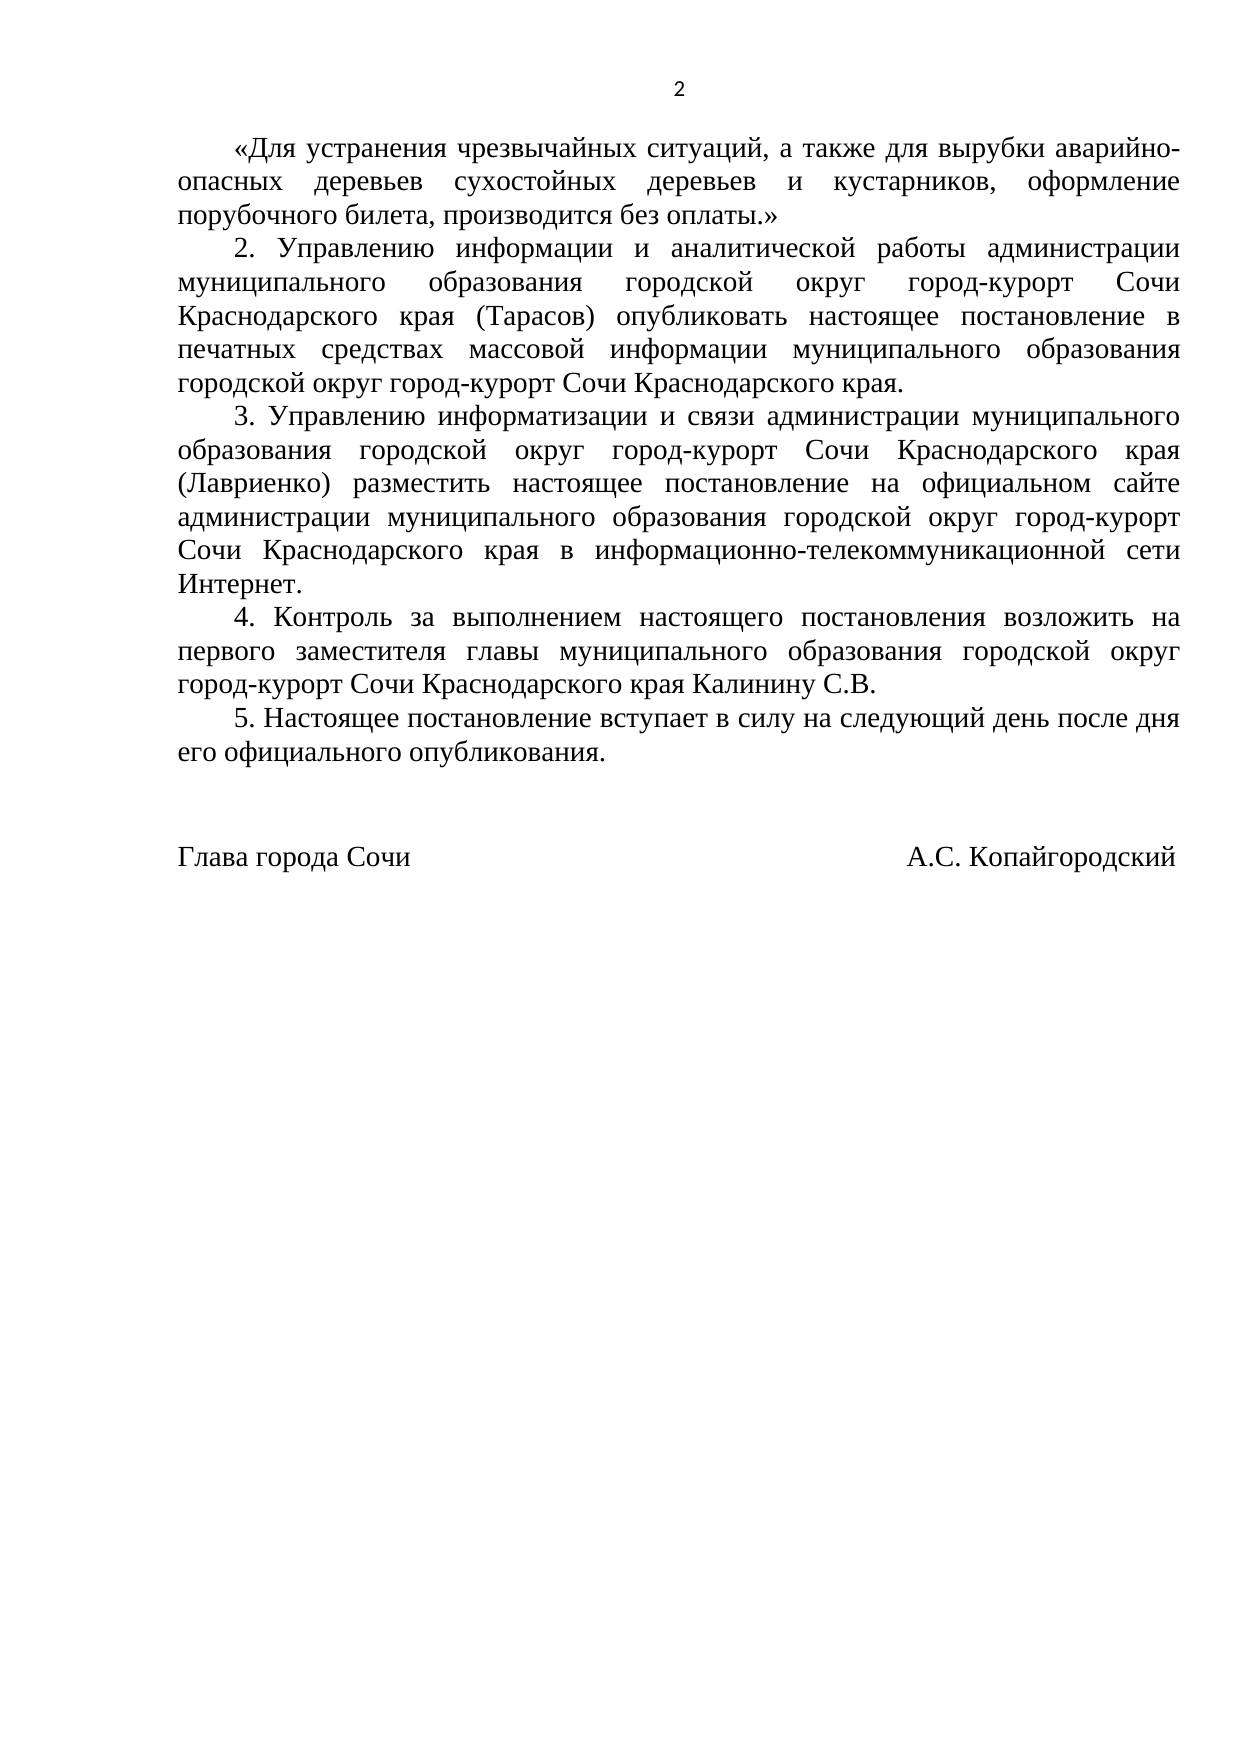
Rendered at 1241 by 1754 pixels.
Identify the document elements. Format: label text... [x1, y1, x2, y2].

text 2. Управлению информации и аналитической работы администрации муниципального образования городской округ город-курорт Сочи Краснодарского края (Тарасов) опубликовать настоящее постановление в печатных средствах массовой информации муниципального образования городской округ город-курорт Сочи Краснодарского края. [177, 231, 1181, 398]
text Глава города Сочи А.С. Копайгородский [177, 839, 1181, 873]
text «Для устранения чрезвычайных ситуаций, а также для вырубки аварийно-опасных деревьев сухостойных деревьев и кустарников, оформление порубочного билета, производится без оплаты.» [177, 130, 1181, 231]
text 3. Управлению информатизации и связи администрации муниципального образования городской округ город-курорт Сочи Краснодарского края (Лавриенко) разместить настоящее постановление на официальном сайте администрации муниципального образования городской округ город-курорт Сочи Краснодарского края в информационно-телекоммуникационной сети Интернет. [177, 398, 1181, 599]
text 4. Контроль за выполнением настоящего постановления возложить на первого заместителя главы муниципального образования городской округ город-курорт Сочи Краснодарского края Калинину С.В. [177, 599, 1181, 700]
text 5. Настоящее постановление вступает в силу на следующий день после дня его официального опубликования. [177, 700, 1181, 767]
